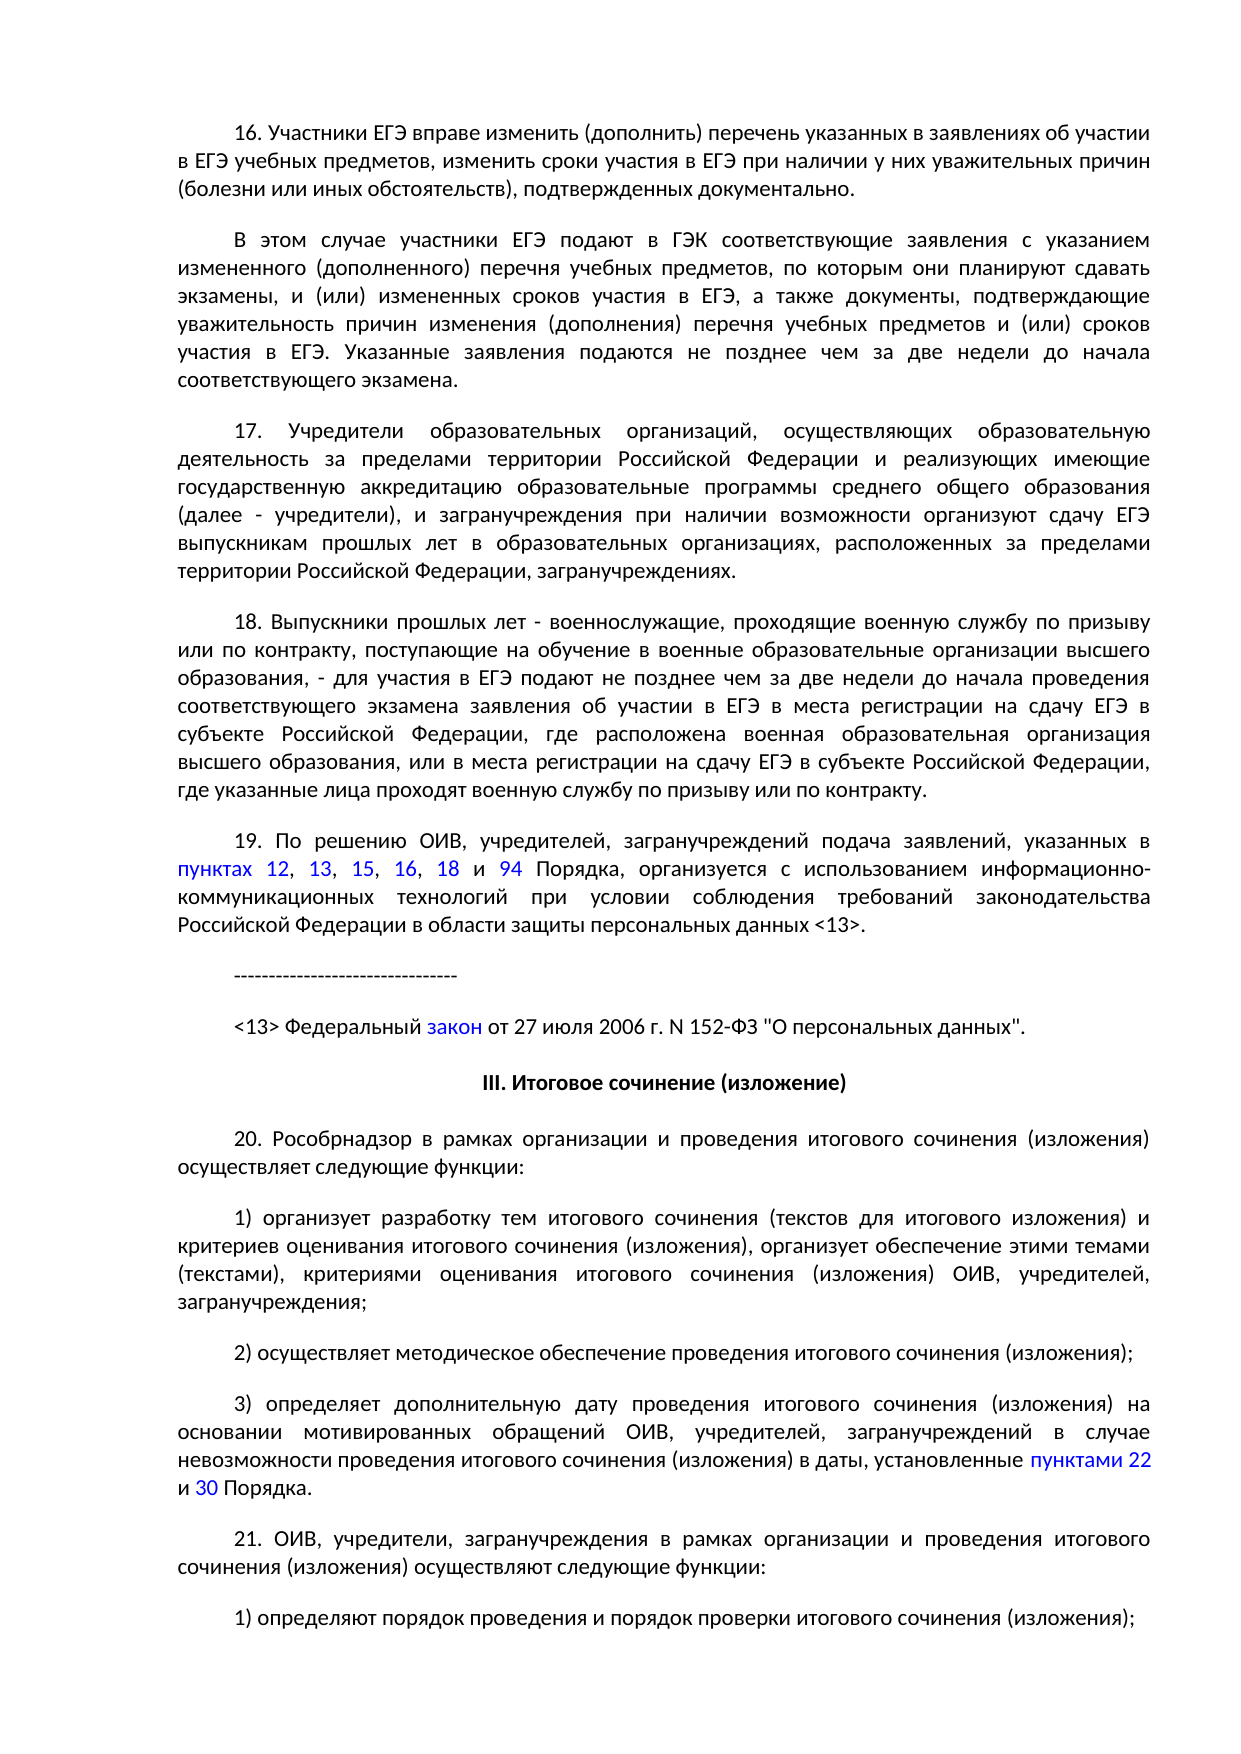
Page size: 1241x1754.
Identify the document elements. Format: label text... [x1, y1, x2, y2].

text 19. По решению ОИВ, учредителей, загранучреждений подача заявлений, указанных в пунктах 12, 13, 15, 16, 18 и 94 Порядка, организуется с использованием информационно-коммуникационных технологий при условии соблюдения требований законодательства Российской Федерации в области защиты персональных данных <13>. [177, 826, 1152, 938]
title III. Итоговое сочинение (изложение) [177, 1068, 1152, 1096]
text -------------------------------- [177, 961, 1152, 989]
text 18. Выпускники прошлых лет - военнослужащие, проходящие военную службу по призыву или по контракту, поступающие на обучение в военные образовательные организации высшего образования, - для участия в ЕГЭ подают не позднее чем за две недели до начала проведения соответствующего экзамена заявления об участии в ЕГЭ в места регистрации на сдачу ЕГЭ в субъекте Российской Федерации, где расположена военная образовательная организация высшего образования, или в места регистрации на сдачу ЕГЭ в субъекте Российской Федерации, где указанные лица проходят военную службу по призыву или по контракту. [177, 607, 1152, 803]
text 1) определяют порядок проведения и порядок проверки итогового сочинения (изложения); [177, 1603, 1152, 1631]
text 1) организует разработку тем итогового сочинения (текстов для итогового изложения) и критериев оценивания итогового сочинения (изложения), организует обеспечение этими темами (текстами), критериями оценивания итогового сочинения (изложения) ОИВ, учредителей, загранучреждения; [177, 1203, 1152, 1315]
text 20. Рособрнадзор в рамках организации и проведения итогового сочинения (изложения) осуществляет следующие функции: [177, 1124, 1152, 1180]
text 16. Участники ЕГЭ вправе изменить (дополнить) перечень указанных в заявлениях об участии в ЕГЭ учебных предметов, изменить сроки участия в ЕГЭ при наличии у них уважительных причин (болезни или иных обстоятельств), подтвержденных документально. [177, 118, 1152, 202]
text <13> Федеральный закон от 27 июля 2006 г. N 152-ФЗ "О персональных данных". [177, 1012, 1152, 1040]
text 3) определяет дополнительную дату проведения итогового сочинения (изложения) на основании мотивированных обращений ОИВ, учредителей, загранучреждений в случае невозможности проведения итогового сочинения (изложения) в даты, установленные пунктами 22 и 30 Порядка. [177, 1389, 1152, 1501]
text В этом случае участники ЕГЭ подают в ГЭК соответствующие заявления с указанием измененного (дополненного) перечня учебных предметов, по которым они планируют сдавать экзамены, и (или) измененных сроков участия в ЕГЭ, а также документы, подтверждающие уважительность причин изменения (дополнения) перечня учебных предметов и (или) сроков участия в ЕГЭ. Указанные заявления подаются не позднее чем за две недели до начала соответствующего экзамена. [177, 225, 1152, 393]
text 21. ОИВ, учредители, загранучреждения в рамках организации и проведения итогового сочинения (изложения) осуществляют следующие функции: [177, 1524, 1152, 1580]
text 2) осуществляет методическое обеспечение проведения итогового сочинения (изложения); [177, 1338, 1152, 1366]
text 17. Учредители образовательных организаций, осуществляющих образовательную деятельность за пределами территории Российской Федерации и реализующих имеющие государственную аккредитацию образовательные программы среднего общего образования (далее - учредители), и загранучреждения при наличии возможности организуют сдачу ЕГЭ выпускникам прошлых лет в образовательных организациях, расположенных за пределами территории Российской Федерации, загранучреждениях. [177, 416, 1152, 584]
